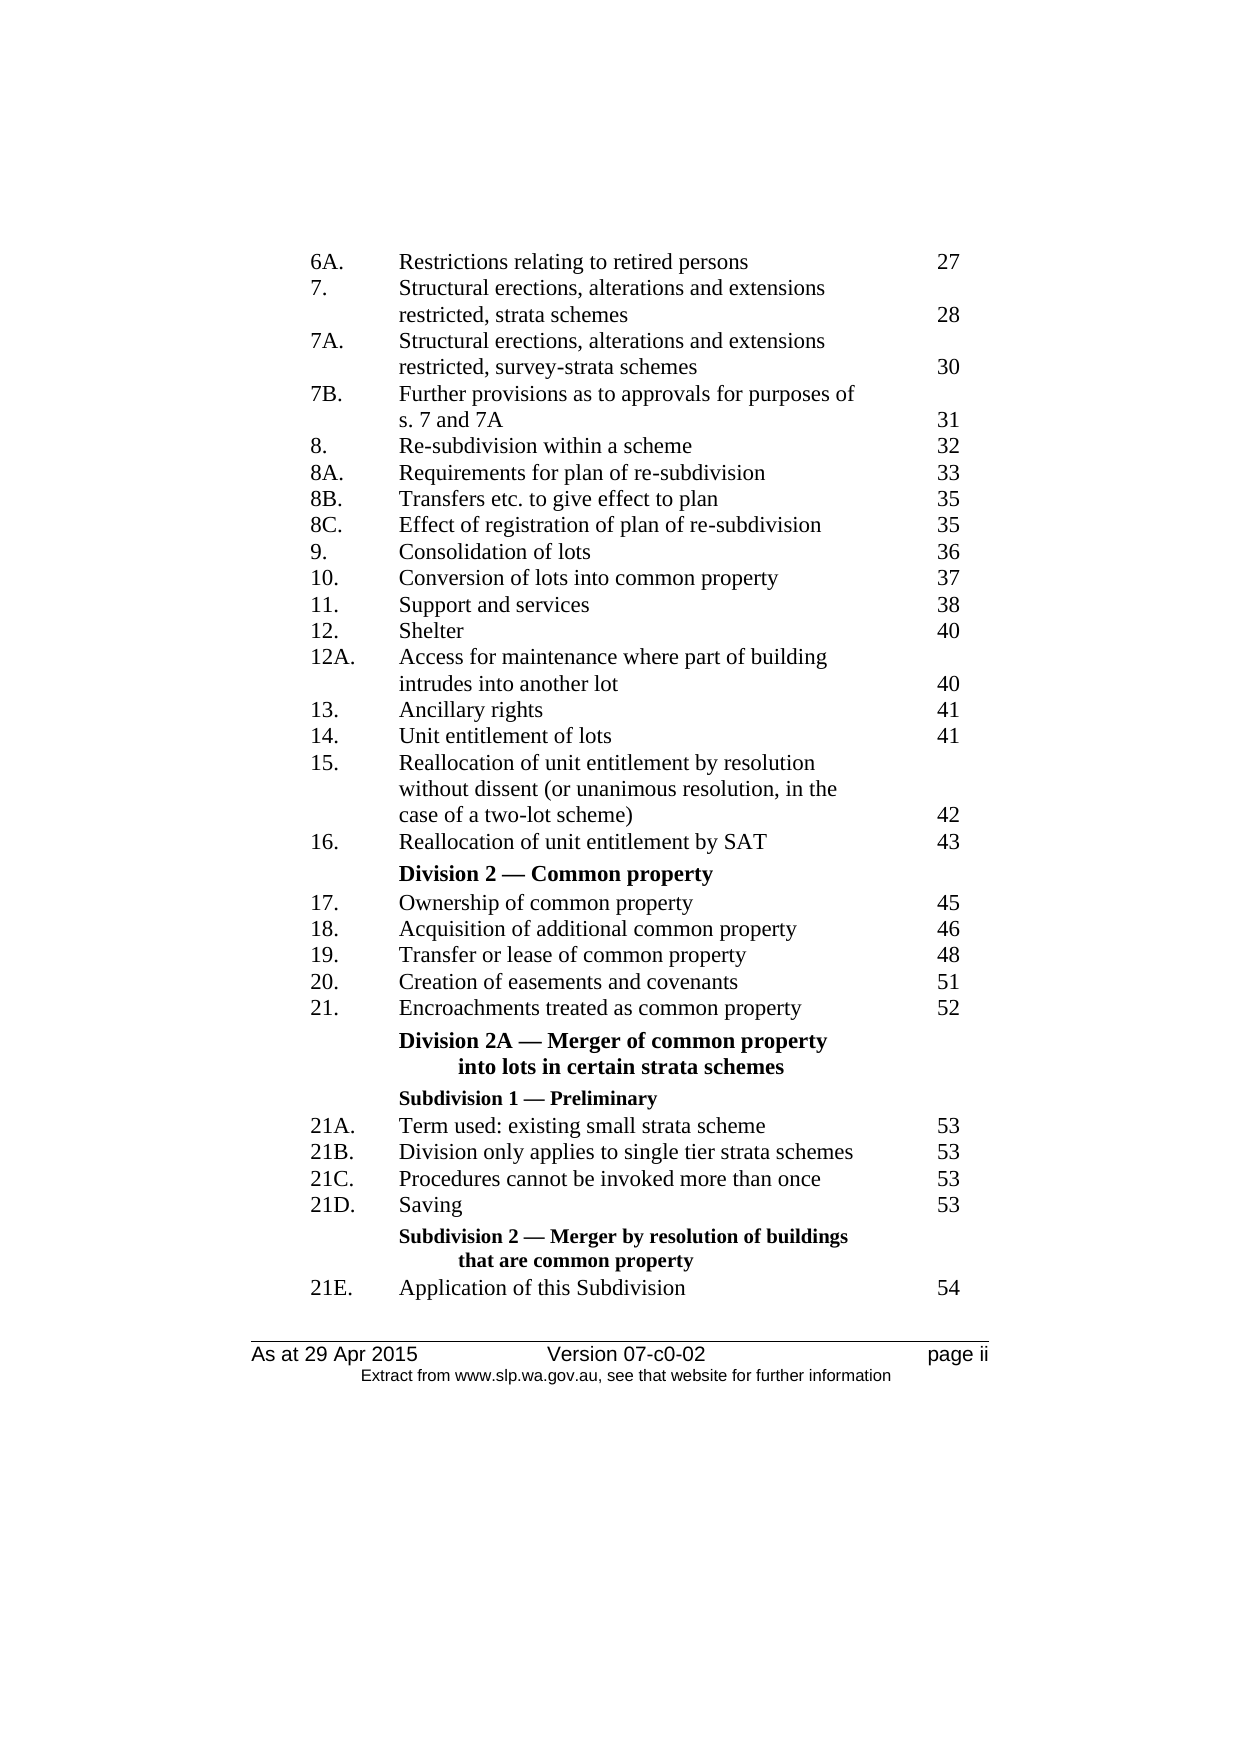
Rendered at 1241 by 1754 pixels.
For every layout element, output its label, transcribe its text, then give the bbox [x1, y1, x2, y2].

text 18. Acquisition of additional common property 46 [310, 915, 871, 942]
text 19. Transfer or lease of common property 48 [310, 942, 871, 968]
text 14. Unit entitlement of lots 41 [310, 722, 871, 749]
text 11. Support and services 38 [310, 591, 871, 617]
text 8C. Effect of registration of plan of re-subdivision 35 [310, 512, 871, 538]
text 8. Re-subdivision within a scheme 32 [310, 432, 871, 459]
text 21E. Application of this Subdivision 54 [310, 1274, 871, 1300]
text 21. Encroachments treated as common property 52 [310, 994, 871, 1021]
text 21D. Saving 53 [310, 1191, 871, 1217]
text 10. Conversion of lots into common property 37 [310, 564, 871, 591]
text 21B. Division only applies to single tier strata schemes 53 [310, 1138, 871, 1165]
text 7A. Structural erections, alterations and extensions restricted, survey-strata schemes 30 [310, 327, 871, 380]
text 8A. Requirements for plan of re-subdivision 33 [310, 459, 871, 485]
text 7. Structural erections, alterations and extensions restricted, strata schemes 28 [310, 274, 871, 327]
text 9. Consolidation of lots 36 [310, 538, 871, 564]
text 21A. Term used: existing small strata scheme 53 [310, 1112, 871, 1138]
text 20. Creation of easements and covenants 51 [310, 968, 871, 994]
text 12. Shelter 40 [310, 617, 871, 643]
text Subdivision 2 — Merger by resolution of buildings that are common property [399, 1224, 871, 1272]
text Division 2 — Common property [399, 860, 871, 887]
text 12A. Access for maintenance where part of building intrudes into another lot 40 [310, 643, 871, 696]
text Subdivision 1 — Preliminary [399, 1086, 871, 1110]
text 17. Ownership of common property 45 [310, 889, 871, 915]
text 8B. Transfers etc. to give effect to plan 35 [310, 485, 871, 512]
text 6A. Restrictions relating to retired persons 27 [310, 248, 871, 274]
text 7B. Further provisions as to approvals for purposes of s. 7 and 7A 31 [310, 380, 871, 432]
text Division 2A — Merger of common property into lots in certain strata schemes [399, 1027, 871, 1079]
text 13. Ancillary rights 41 [310, 696, 871, 722]
text 16. Reallocation of unit entitlement by SAT 43 [310, 828, 871, 854]
text 21C. Procedures cannot be invoked more than once 53 [310, 1165, 871, 1191]
text 15. Reallocation of unit entitlement by resolution without dissent (or unanimous resolution, in the case of a two-lot scheme) 42 [310, 749, 871, 828]
